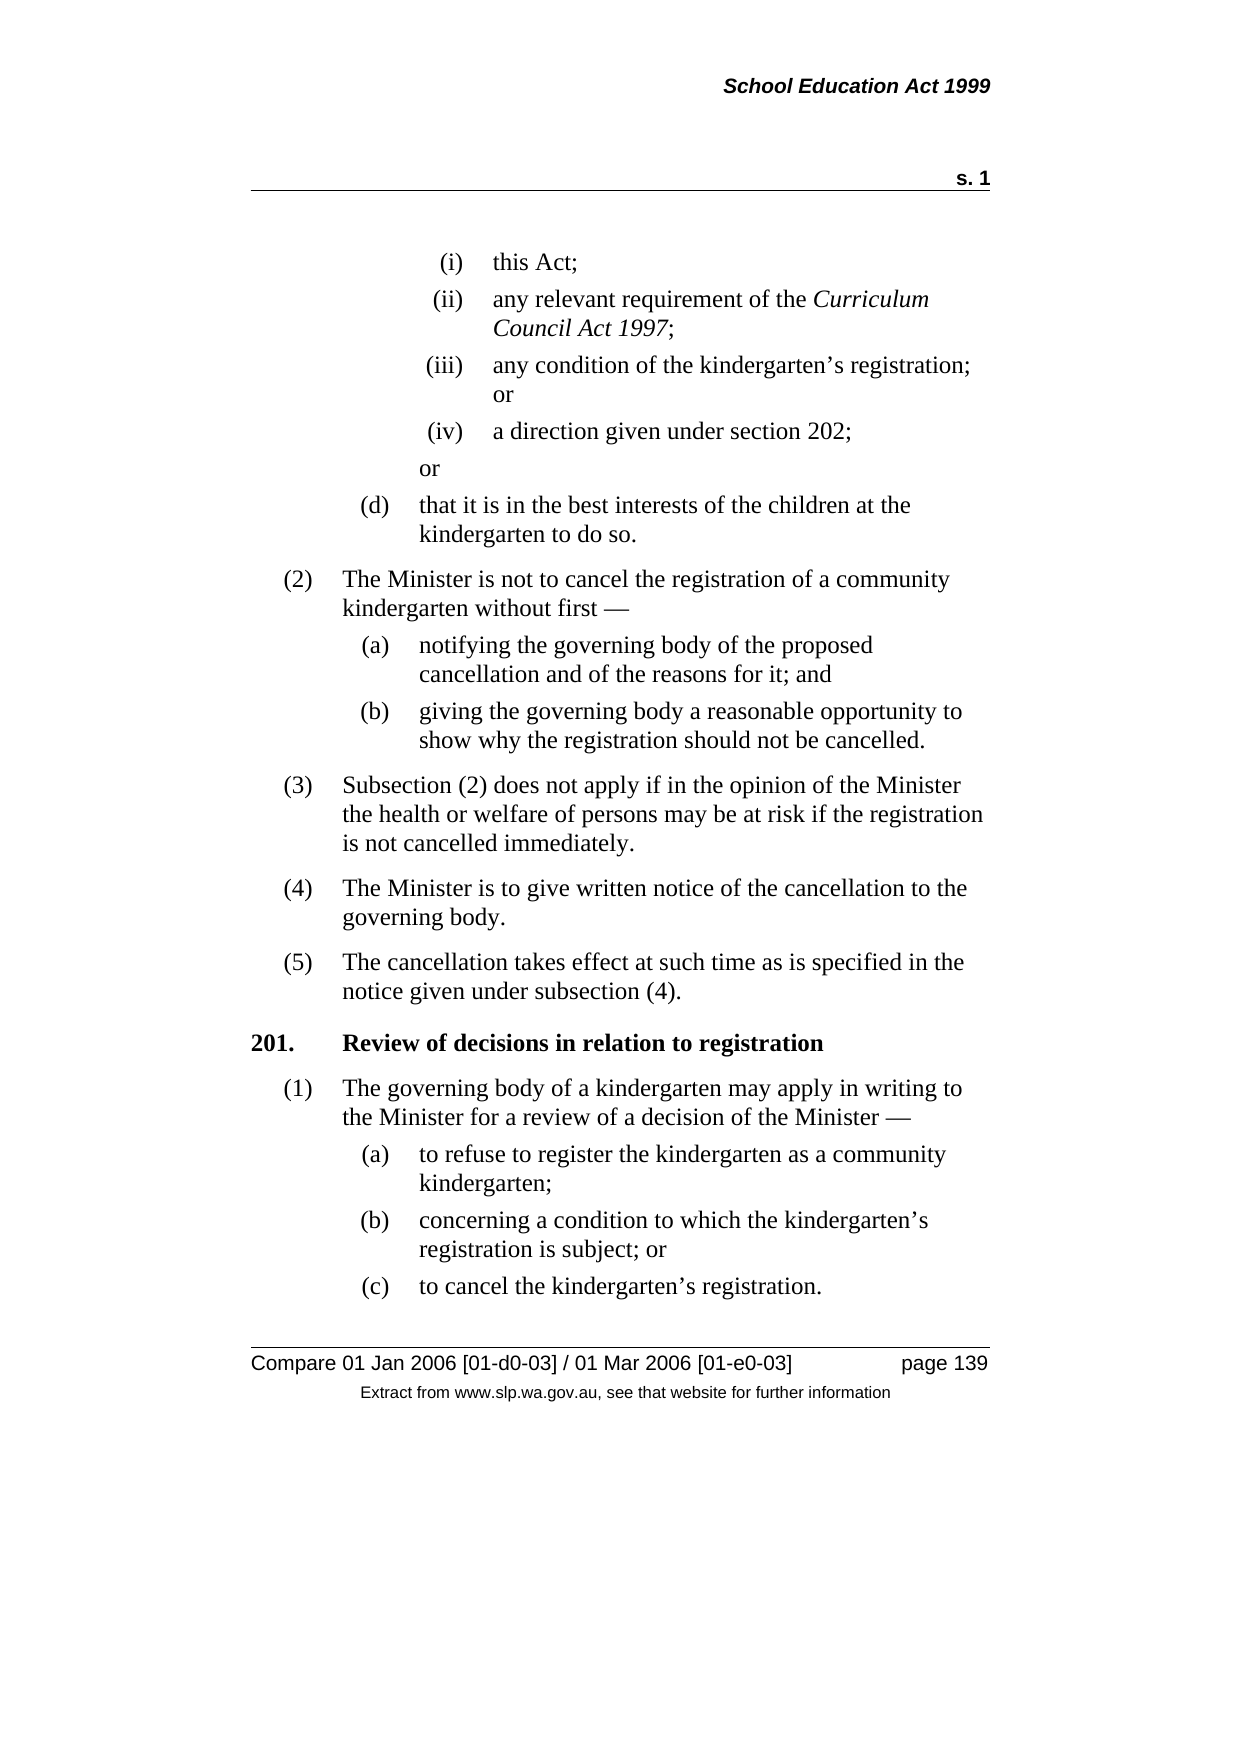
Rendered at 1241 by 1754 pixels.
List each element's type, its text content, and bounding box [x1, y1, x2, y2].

text (i) this Act; [251, 247, 990, 276]
text (4) The Minister is to give written notice of the cancellation to the governing body. [251, 873, 990, 931]
text (5) The cancellation takes effect at such time as is specified in the notice given under subsection (4). [251, 947, 990, 1005]
text (2) The Minister is not to cancel the registration of a community kindergarten without first — [251, 564, 990, 622]
text (3) Subsection (2) does not apply if in the opinion of the Minister the health or welfare of persons may be at risk if the registration is not cancelled immediately. [251, 770, 990, 857]
text (1) The governing body of a kindergarten may apply in writing to the Minister for a review of a decision of the Minister — [251, 1073, 990, 1131]
text (iv) a direction given under section 202; [251, 416, 990, 445]
text (ii) any relevant requirement of the Curriculum Council Act 1997; [251, 284, 990, 342]
text (d) that it is in the best interests of the children at the kindergarten to do so. [251, 490, 990, 548]
text (a) to refuse to register the kindergarten as a community kindergarten; [251, 1139, 990, 1197]
text (c) to cancel the kindergarten’s registration. [251, 1271, 990, 1299]
text (a) notifying the governing body of the proposed cancellation and of the reasons for it; and [251, 630, 990, 688]
subtitle 201. Review of decisions in relation to registration [251, 1028, 990, 1057]
text or [251, 453, 990, 482]
text (b) giving the governing body a reasonable opportunity to show why the registration should not be cancelled. [251, 696, 990, 754]
text (iii) any condition of the kindergarten’s registration; or [251, 350, 990, 408]
text (b) concerning a condition to which the kindergarten’s registration is subject; or [251, 1205, 990, 1262]
